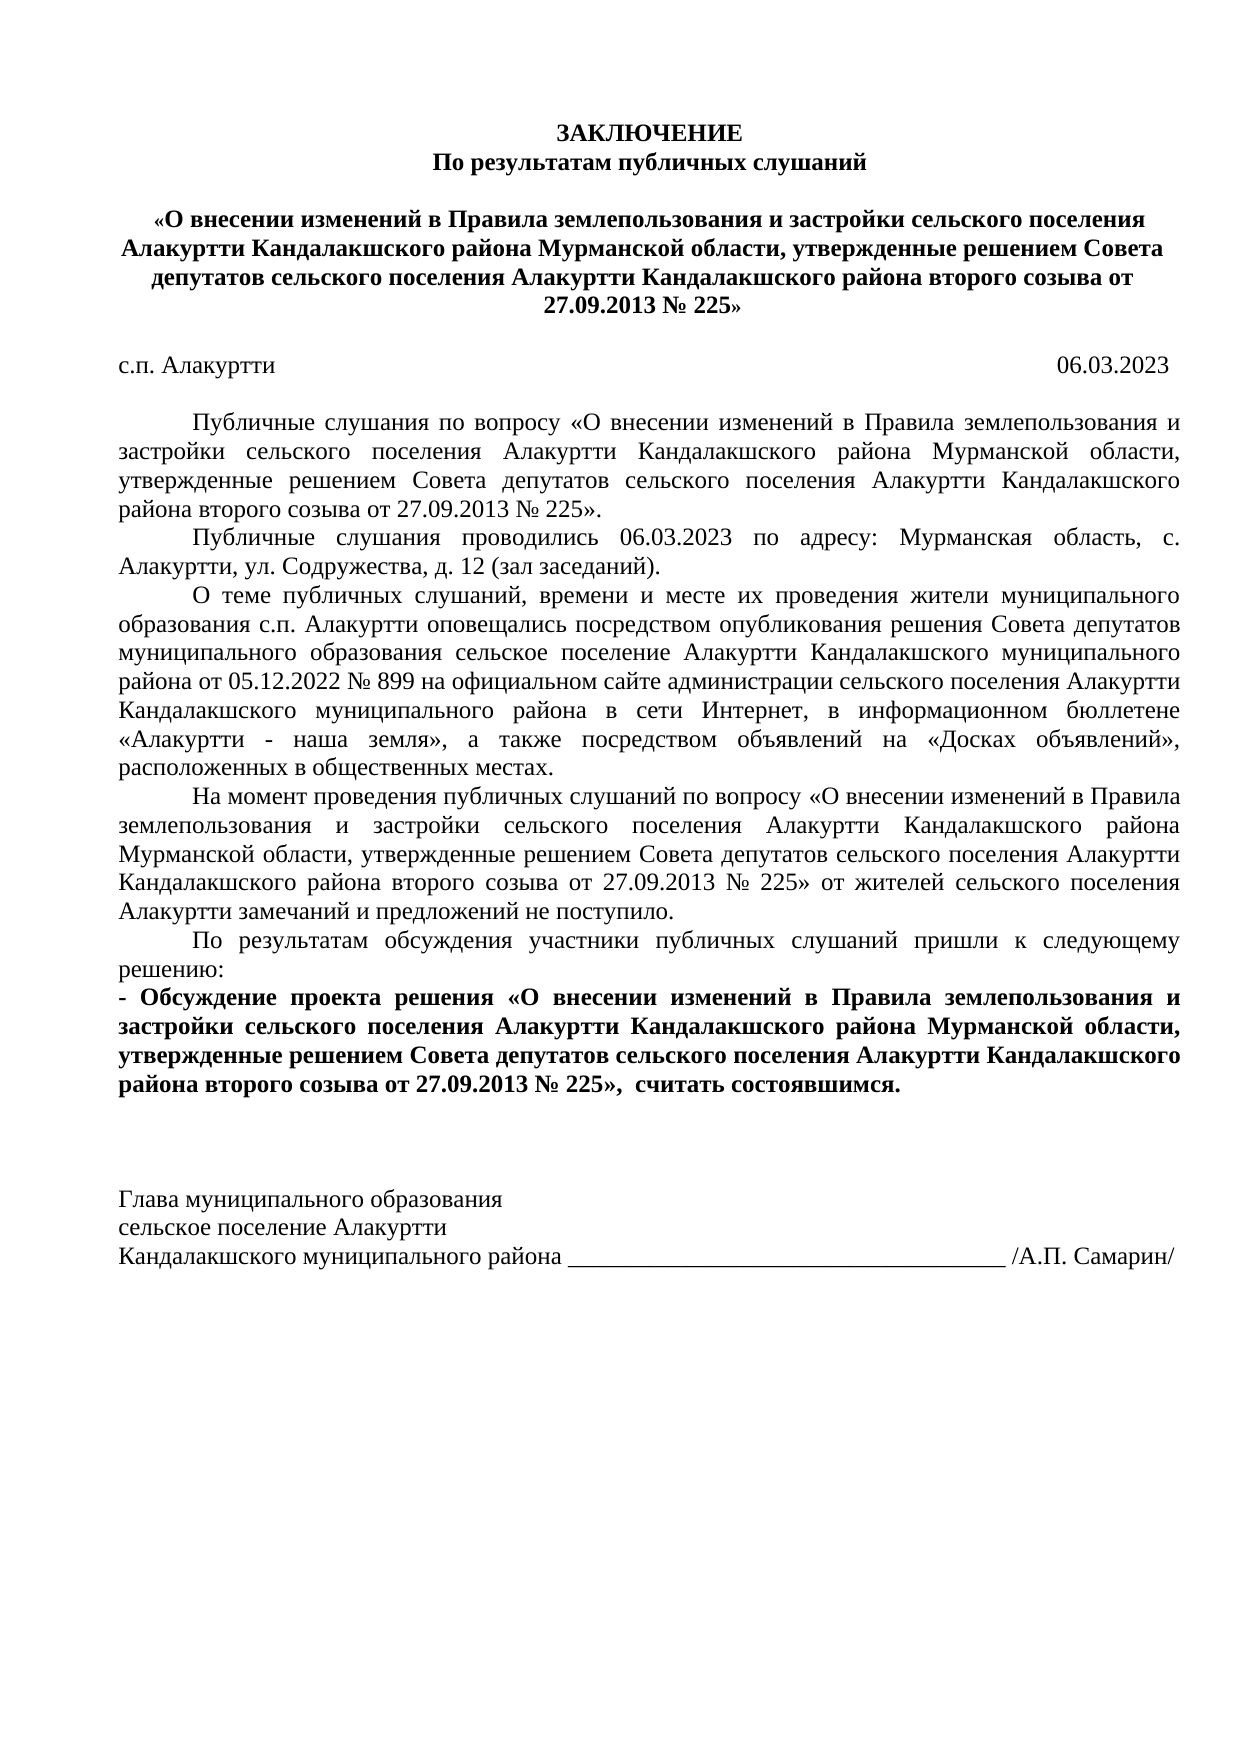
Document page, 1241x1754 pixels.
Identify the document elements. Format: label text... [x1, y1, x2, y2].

text Кандалакшского муниципального района ___________________________________ /А.П. Самарин/ [118, 1241, 1181, 1270]
text с.п. Алакуртти 06.03.2023 [118, 350, 1181, 379]
text На момент проведения публичных слушаний по вопросу «О внесении изменений в Правила землепользования и застройки сельского поселения Алакуртти Кандалакшского района Мурманской области, утвержденные решением Совета депутатов сельского поселения Алакуртти Кандалакшского района второго созыва от 27.09.2013 № 225» от жителей сельского поселения Алакуртти замечаний и предложений не поступило. [118, 781, 1181, 925]
text «О внесении изменений в Правила землепользования и застройки сельского поселения Алакуртти Кандалакшского района Мурманской области, утвержденные решением Совета депутатов сельского поселения Алакуртти Кандалакшского района второго созыва от 27.09.2013 № 225» [103, 204, 1181, 319]
text сельское поселение Алакуртти [118, 1212, 1181, 1241]
text Публичные слушания по вопросу «О внесении изменений в Правила землепользования и застройки сельского поселения Алакуртти Кандалакшского района Мурманской области, утвержденные решением Совета депутатов сельского поселения Алакуртти Кандалакшского района второго созыва от 27.09.2013 № 225». [118, 407, 1181, 522]
text Глава муниципального образования [118, 1184, 1181, 1212]
text По результатам публичных слушаний [118, 147, 1181, 176]
text - Обсуждение проекта решения «О внесении изменений в Правила землепользования и застройки сельского поселения Алакуртти Кандалакшского района Мурманской области, утвержденные решением Совета депутатов сельского поселения Алакуртти Кандалакшского района второго созыва от 27.09.2013 № 225», считать состоявшимся. [118, 982, 1181, 1097]
text ЗАКЛЮЧЕНИЕ [118, 118, 1181, 147]
text Публичные слушания проводились 06.03.2023 по адресу: Мурманская область, с. Алакуртти, ул. Содружества, д. 12 (зал заседаний). [118, 522, 1181, 580]
text По результатам обсуждения участники публичных слушаний пришли к следующему решению: [118, 925, 1181, 982]
text О теме публичных слушаний, времени и месте их проведения жители муниципального образования с.п. Алакуртти оповещались посредством опубликования решения Совета депутатов муниципального образования сельское поселение Алакуртти Кандалакшского муниципального района от 05.12.2022 № 899 на официальном сайте администрации сельского поселения Алакуртти Кандалакшского муниципального района в сети Интернет, в информационном бюллетене «Алакуртти - наша земля», а также посредством объявлений на «Досках объявлений», расположенных в общественных местах. [118, 580, 1181, 781]
